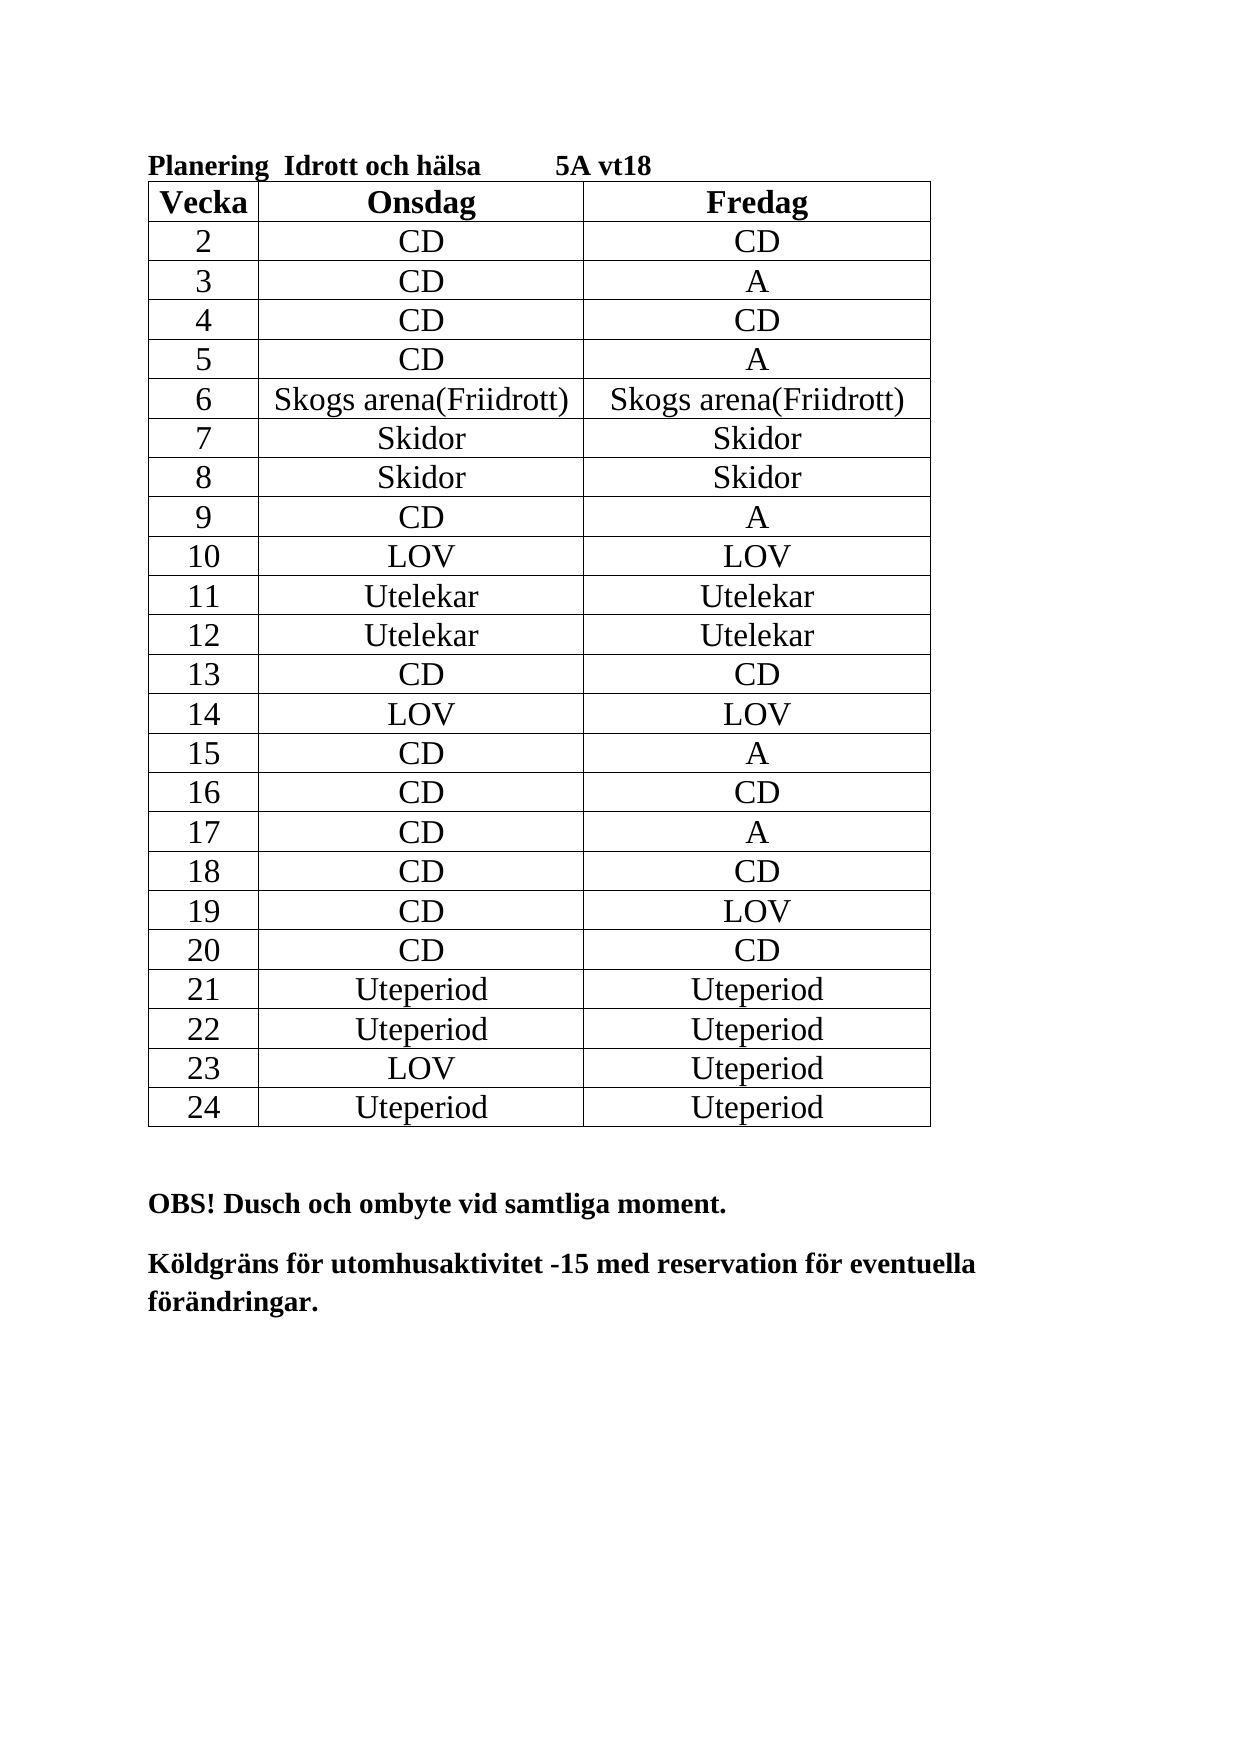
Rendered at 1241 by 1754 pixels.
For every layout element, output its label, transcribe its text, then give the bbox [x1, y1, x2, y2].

table_cell CD [259, 852, 583, 890]
table_cell 2 [149, 222, 258, 260]
table_cell 24 [149, 1088, 258, 1126]
table_cell CD [584, 655, 930, 693]
table_cell 19 [149, 891, 258, 929]
table_cell CD [584, 852, 930, 890]
table_cell Uteperiod [259, 970, 583, 1008]
table_cell 15 [149, 734, 258, 772]
table_cell Skogs arena(Friidrott) [584, 379, 930, 417]
table_cell LOV [584, 891, 930, 929]
table_cell 10 [149, 537, 258, 575]
table_cell LOV [584, 537, 930, 575]
table_header Fredag [584, 182, 930, 221]
table_cell 17 [149, 812, 258, 851]
table_cell A [584, 340, 930, 378]
table_cell 11 [149, 576, 258, 614]
table_cell 20 [149, 930, 258, 969]
table_cell CD [259, 655, 583, 693]
table_cell A [584, 812, 930, 851]
table_cell Utelekar [259, 576, 583, 614]
table_cell 21 [149, 970, 258, 1008]
table_cell LOV [584, 694, 930, 732]
table_cell CD [584, 930, 930, 969]
table_cell CD [259, 261, 583, 299]
table_cell 23 [149, 1049, 258, 1087]
table_cell CD [259, 300, 583, 339]
table_cell CD [259, 930, 583, 969]
table_cell Uteperiod [584, 1088, 930, 1126]
table_cell 8 [149, 458, 258, 496]
table_cell CD [259, 340, 583, 378]
text Planering Idrott och hälsa 5A vt18 [148, 148, 1093, 181]
table_cell A [584, 261, 930, 299]
table_cell Skogs arena(Friidrott) [259, 379, 583, 417]
table_cell Uteperiod [259, 1009, 583, 1047]
table_cell 9 [149, 497, 258, 536]
table_cell CD [259, 734, 583, 772]
table_cell LOV [259, 537, 583, 575]
table_cell 16 [149, 773, 258, 811]
table_cell 7 [149, 419, 258, 457]
table_cell CD [259, 222, 583, 260]
table_cell CD [259, 497, 583, 536]
table_cell A [584, 734, 930, 772]
text OBS! Dusch och ombyte vid samtliga moment. [148, 1187, 1093, 1220]
table_cell A [584, 497, 930, 536]
table_cell 12 [149, 615, 258, 654]
table_cell CD [259, 773, 583, 811]
table_cell 3 [149, 261, 258, 299]
table_cell 18 [149, 852, 258, 890]
table_cell Uteperiod [259, 1088, 583, 1126]
table_cell Skidor [584, 419, 930, 457]
table_cell CD [584, 222, 930, 260]
table_cell Skidor [259, 419, 583, 457]
table_cell CD [259, 812, 583, 851]
table_cell CD [584, 300, 930, 339]
table_cell Skidor [259, 458, 583, 496]
table_cell Utelekar [584, 576, 930, 614]
table_cell Skidor [584, 458, 930, 496]
table_cell 5 [149, 340, 258, 378]
table_cell Uteperiod [584, 1049, 930, 1087]
table_cell 6 [149, 379, 258, 417]
table_cell Utelekar [259, 615, 583, 654]
table_cell Uteperiod [584, 1009, 930, 1047]
table_header Onsdag [259, 182, 583, 221]
table_cell 13 [149, 655, 258, 693]
table_cell 14 [149, 694, 258, 732]
table_header Vecka [149, 182, 258, 221]
table_cell LOV [259, 1049, 583, 1087]
table_cell LOV [259, 694, 583, 732]
table_cell Utelekar [584, 615, 930, 654]
table_cell CD [584, 773, 930, 811]
table_cell CD [259, 891, 583, 929]
text Köldgräns för utomhusaktivitet -15 med reservation för eventuella förändringar. [148, 1246, 1093, 1318]
table_cell 4 [149, 300, 258, 339]
table_cell Uteperiod [584, 970, 930, 1008]
table_cell 22 [149, 1009, 258, 1047]
